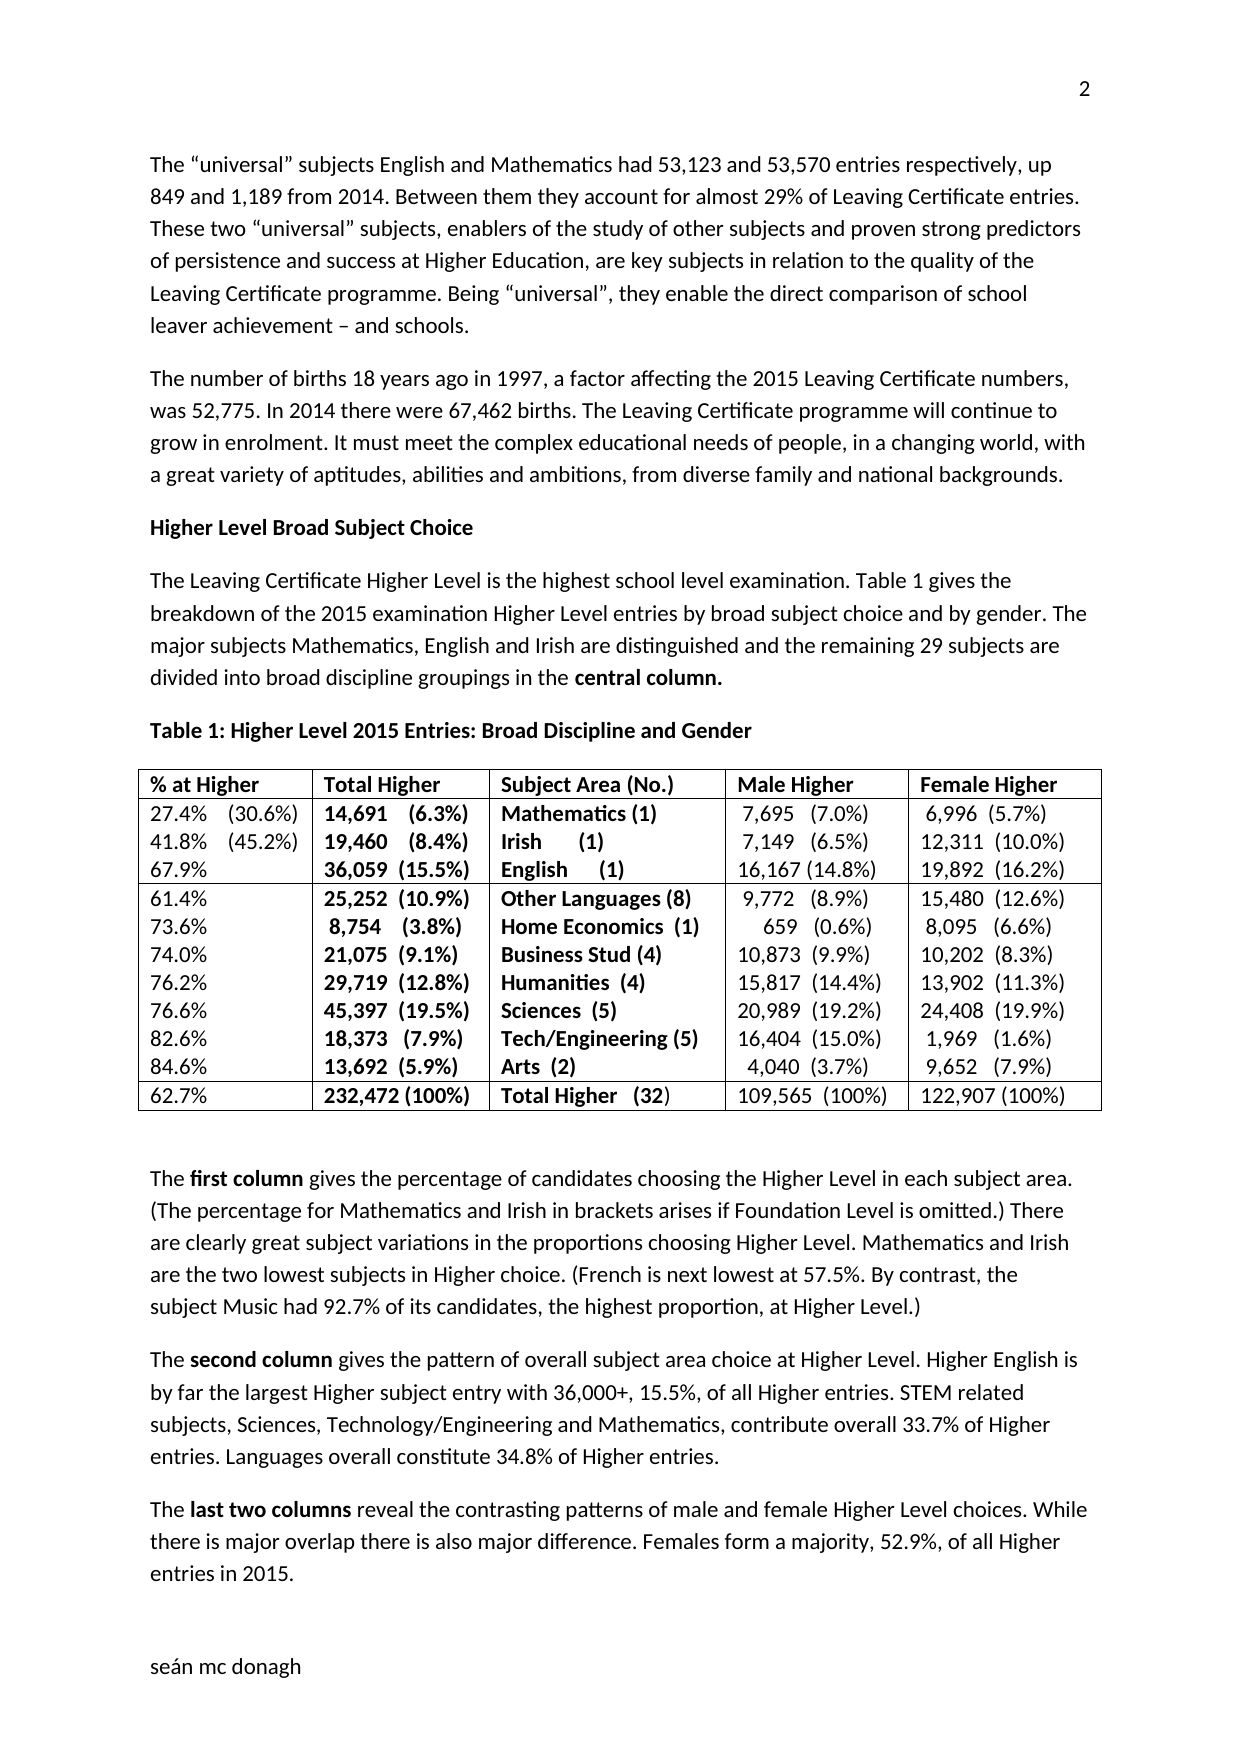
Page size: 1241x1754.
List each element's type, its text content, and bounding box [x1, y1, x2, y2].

table_cell 232,472 (100%) [313, 1082, 489, 1109]
table_cell 7,695 (7.0%) 7,149 (6.5%) 16,167 (14.8%) [726, 799, 908, 883]
table_cell 6,996 (5.7%) 12,311 (10.0%) 19,892 (16.2%) [909, 799, 1101, 883]
text The number of births 18 years ago in 1997, a factor affecting the 2015 Leaving Certificate numbers, was 52,775. In 2014 there were 67,462 births. The Leaving Certificate programme will continue to grow in enrolment. It must meet the complex educational needs of people, in a changing world, with a great variety of aptitudes, abilities and ambitions, from diverse family and national backgrounds. [150, 364, 1090, 488]
table_header Subject Area (No.) [490, 770, 725, 798]
table_cell 15,480 (12.6%) 8,095 (6.6%) 10,202 (8.3%) 13,902 (11.3%) 24,408 (19.9%) 1,969 (1.6%) 9,652 (7.9%) [909, 884, 1101, 1081]
table_cell Other Languages (8) Home Economics (1) Business Stud (4) Humanities (4) Sciences (5) Tech/Engineering (5) Arts (2) [490, 884, 725, 1081]
table_cell 27.4% (30.6%) 41.8% (45.2%) 67.9% [139, 799, 312, 883]
table_header Male Higher [726, 770, 908, 798]
table_cell Total Higher (32) [490, 1082, 725, 1109]
table_cell 109,565 (100%) [726, 1082, 908, 1109]
table_cell 14,691 (6.3%) 19,460 (8.4%) 36,059 (15.5%) [313, 799, 489, 883]
table_cell 25,252 (10.9%) 8,754 (3.8%) 21,075 (9.1%) 29,719 (12.8%) 45,397 (19.5%) 18,373 (7.9%) 13,692 (5.9%) [313, 884, 489, 1081]
table_header Female Higher [909, 770, 1101, 798]
table_cell 122,907 (100%) [909, 1082, 1101, 1109]
text The “universal” subjects English and Mathematics had 53,123 and 53,570 entries respectively, up 849 and 1,189 from 2014. Between them they account for almost 29% of Leaving Certificate entries. These two “universal” subjects, enablers of the study of other subjects and proven strong predictors of persistence and success at Higher Education, are key subjects in relation to the quality of the Leaving Certificate programme. Being “universal”, they enable the direct comparison of school leaver achievement – and schools. [150, 150, 1090, 339]
table_cell 61.4% 73.6% 74.0% 76.2% 76.6% 82.6% 84.6% [139, 884, 312, 1081]
text Table 1: Higher Level 2015 Entries: Broad Discipline and Gender [150, 716, 1090, 744]
table_cell Mathematics (1) Irish (1) English (1) [490, 799, 725, 883]
table_header Total Higher [313, 770, 489, 798]
text Higher Level Broad Subject Choice [150, 513, 1090, 542]
text The first column gives the percentage of candidates choosing the Higher Level in each subject area. (The percentage for Mathematics and Irish in brackets arises if Foundation Level is omitted.) There are clearly great subject variations in the proportions choosing Higher Level. Mathematics and Irish are the two lowest subjects in Higher choice. (French is next lowest at 57.5%. By contrast, the subject Music had 92.7% of its candidates, the highest proportion, at Higher Level.) [150, 1164, 1090, 1320]
text The second column gives the pattern of overall subject area choice at Higher Level. Higher English is by far the largest Higher subject entry with 36,000+, 15.5%, of all Higher entries. STEM related subjects, Sciences, Technology/Engineering and Mathematics, contribute overall 33.7% of Higher entries. Languages overall constitute 34.8% of Higher entries. [150, 1345, 1090, 1470]
table_header % at Higher [139, 770, 312, 798]
table_cell 62.7% [139, 1082, 312, 1109]
text The Leaving Certificate Higher Level is the highest school level examination. Table 1 gives the breakdown of the 2015 examination Higher Level entries by broad subject choice and by gender. The major subjects Mathematics, English and Irish are distinguished and the remaining 29 subjects are divided into broad discipline groupings in the central column. [150, 567, 1090, 691]
text The last two columns reveal the contrasting patterns of male and female Higher Level choices. While there is major overlap there is also major difference. Females form a majority, 52.9%, of all Higher entries in 2015. [150, 1495, 1090, 1587]
table_cell 9,772 (8.9%) 659 (0.6%) 10,873 (9.9%) 15,817 (14.4%) 20,989 (19.2%) 16,404 (15.0%) 4,040 (3.7%) [726, 884, 908, 1081]
